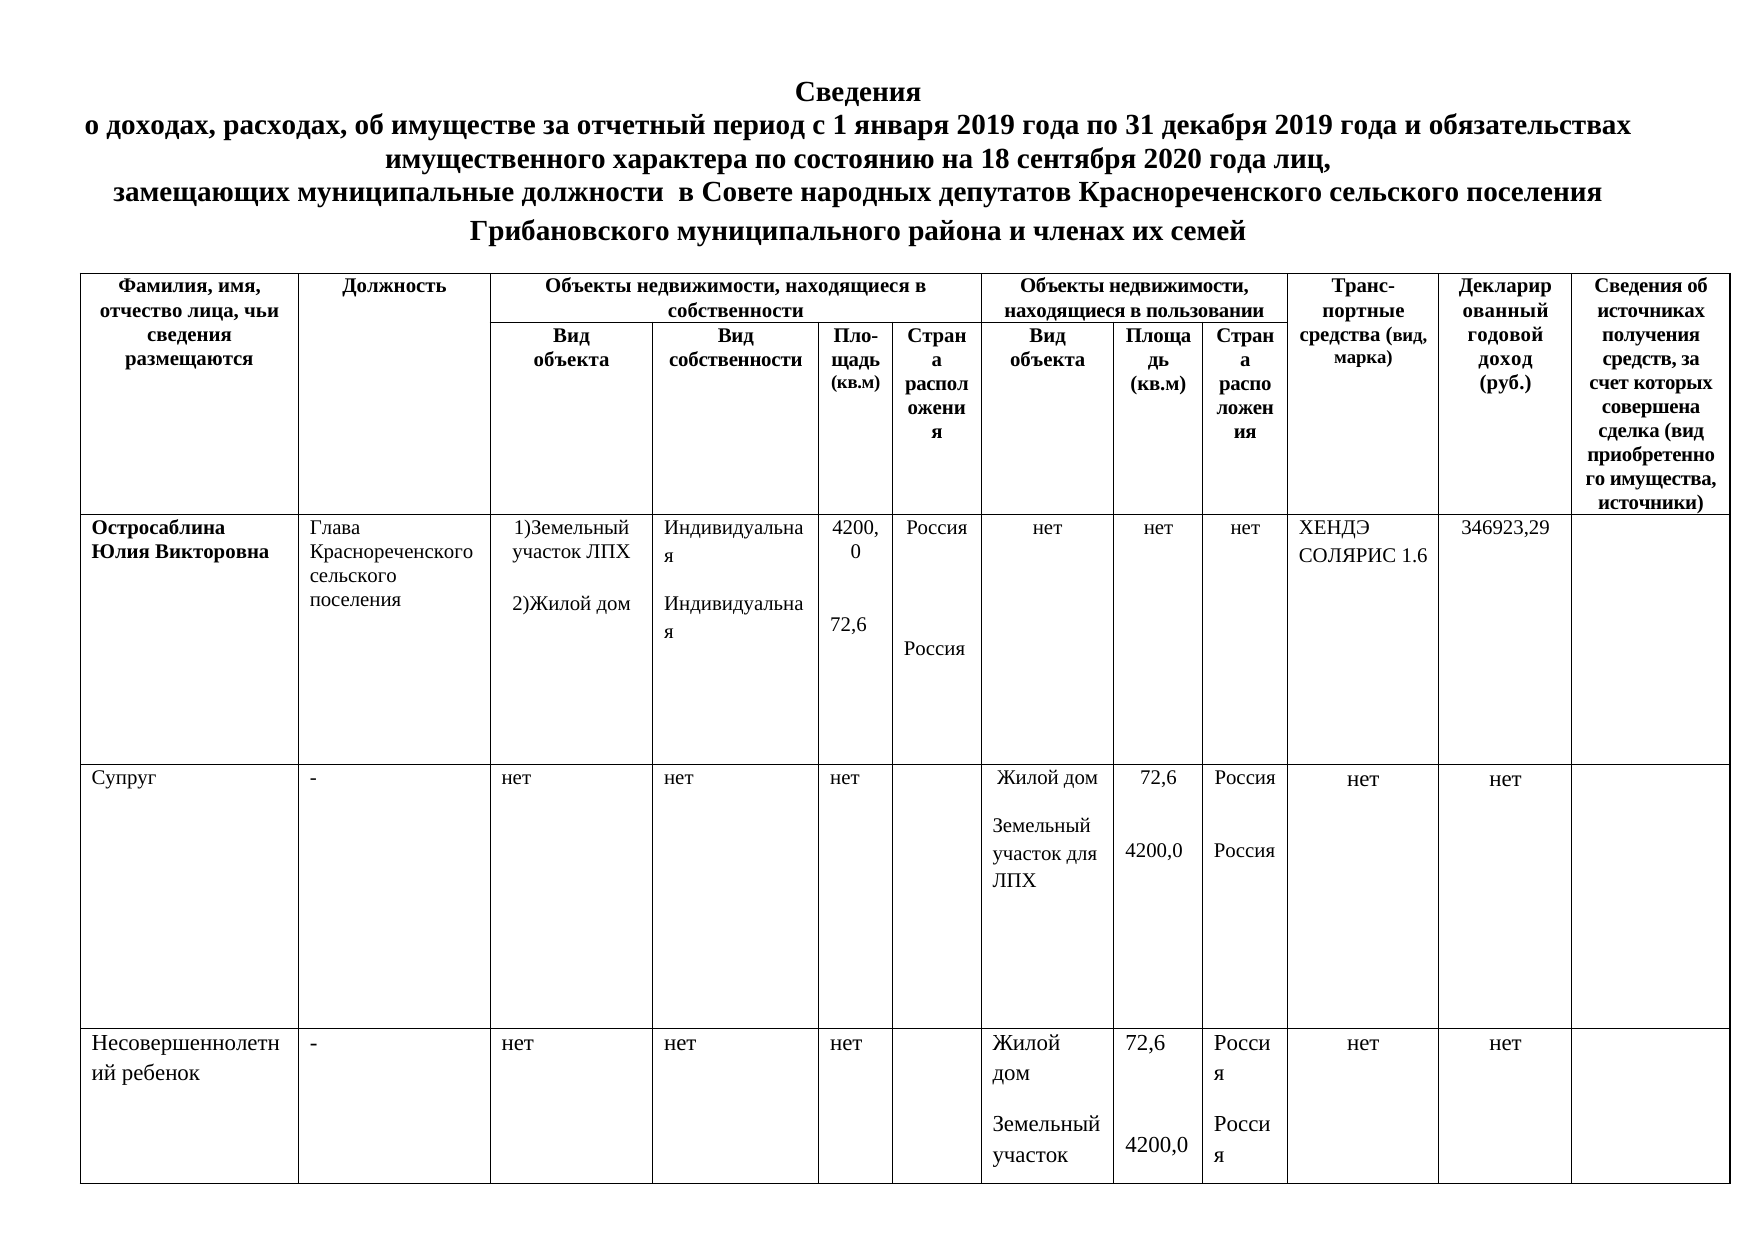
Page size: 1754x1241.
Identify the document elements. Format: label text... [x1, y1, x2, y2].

table_cell [1572, 515, 1729, 764]
table_cell - [299, 1029, 490, 1183]
table_cell Россия Россия [893, 515, 981, 764]
table_cell [1572, 1029, 1729, 1183]
table_header Объекты недвижимости, находящиеся в собственности [491, 274, 981, 322]
table_cell нет [1439, 765, 1571, 1028]
table_cell 72,6 4200,0 [1114, 765, 1202, 1028]
table_cell Супруг [81, 765, 298, 1028]
table_cell Глава Краснореченского сельского поселения [299, 515, 490, 764]
text замещающих муниципальные должности в Совете народных депутатов Краснореченского сельского поселения Грибановского муниципального района и членах их семей [80, 174, 1636, 247]
table_cell [893, 765, 981, 1028]
table_cell нет [653, 1029, 818, 1183]
table_cell Пло-щадь (кв.м) [819, 323, 892, 514]
table_cell 4200,0 72,6 [819, 515, 892, 764]
table_cell Остросаблина Юлия Викторовна [81, 515, 298, 764]
table_cell [1572, 765, 1729, 1028]
table_cell нет [491, 1029, 652, 1183]
table_header Декларированный годовой доход (руб.) [1439, 274, 1571, 514]
table_cell Страна расположения [1203, 323, 1287, 514]
table_header Транспортные средства (вид, марка) [1288, 274, 1438, 514]
table_cell Жилой дом Земельный участок для ЛПХ [982, 765, 1113, 1028]
text Сведения [80, 74, 1636, 107]
table_header Сведения об источниках получения средств, за счет которых совершена сделка (вид приобретенного имущества, источники) [1572, 274, 1729, 514]
table_cell Россия Россия [1203, 765, 1287, 1028]
table_cell 1)Земельный участок ЛПХ 2)Жилой дом [491, 515, 652, 764]
table_cell нет [491, 765, 652, 1028]
table_cell нет [819, 765, 892, 1028]
table_header Объекты недвижимости, находящиеся в пользовании [982, 274, 1287, 322]
table_cell нет [1288, 1029, 1438, 1183]
table_cell Вид объекта [491, 323, 652, 514]
table_header Фамилия, имя, отчество лица, чьи сведения размещаются [81, 274, 298, 514]
table_cell нет [1288, 765, 1438, 1028]
table_cell нет [819, 1029, 892, 1183]
table_header Должность [299, 274, 490, 514]
table_cell [893, 1029, 981, 1183]
text о доходах, расходах, об имуществе за отчетный период с 1 января 2019 года по 31 декабря 2019 года и обязательствах имущественного характера по состоянию на 18 сентября 2020 года лиц, [80, 107, 1636, 174]
table_cell нет [1114, 515, 1202, 764]
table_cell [81, 1029, 298, 1183]
table_cell Россия Россия [1203, 1029, 1287, 1183]
table_cell 72,6 4200,0 [1114, 1029, 1202, 1183]
table_cell Индивидуальная Индивидуальная [653, 515, 818, 764]
table_cell Страна расположения [893, 323, 981, 514]
table_cell - [299, 765, 490, 1028]
table_cell Площадь (кв.м) [1114, 323, 1202, 514]
table_cell нет [653, 765, 818, 1028]
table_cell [982, 1029, 1113, 1183]
table_cell нет [982, 515, 1113, 764]
table_cell 346923,29 [1439, 515, 1571, 764]
table_cell Вид собственности [653, 323, 818, 514]
table_cell нет [1439, 1029, 1571, 1183]
table_cell ХЕНДЭ СОЛЯРИС 1.6 [1288, 515, 1438, 764]
table_cell нет [1203, 515, 1287, 764]
table_cell Вид объекта [982, 323, 1113, 514]
